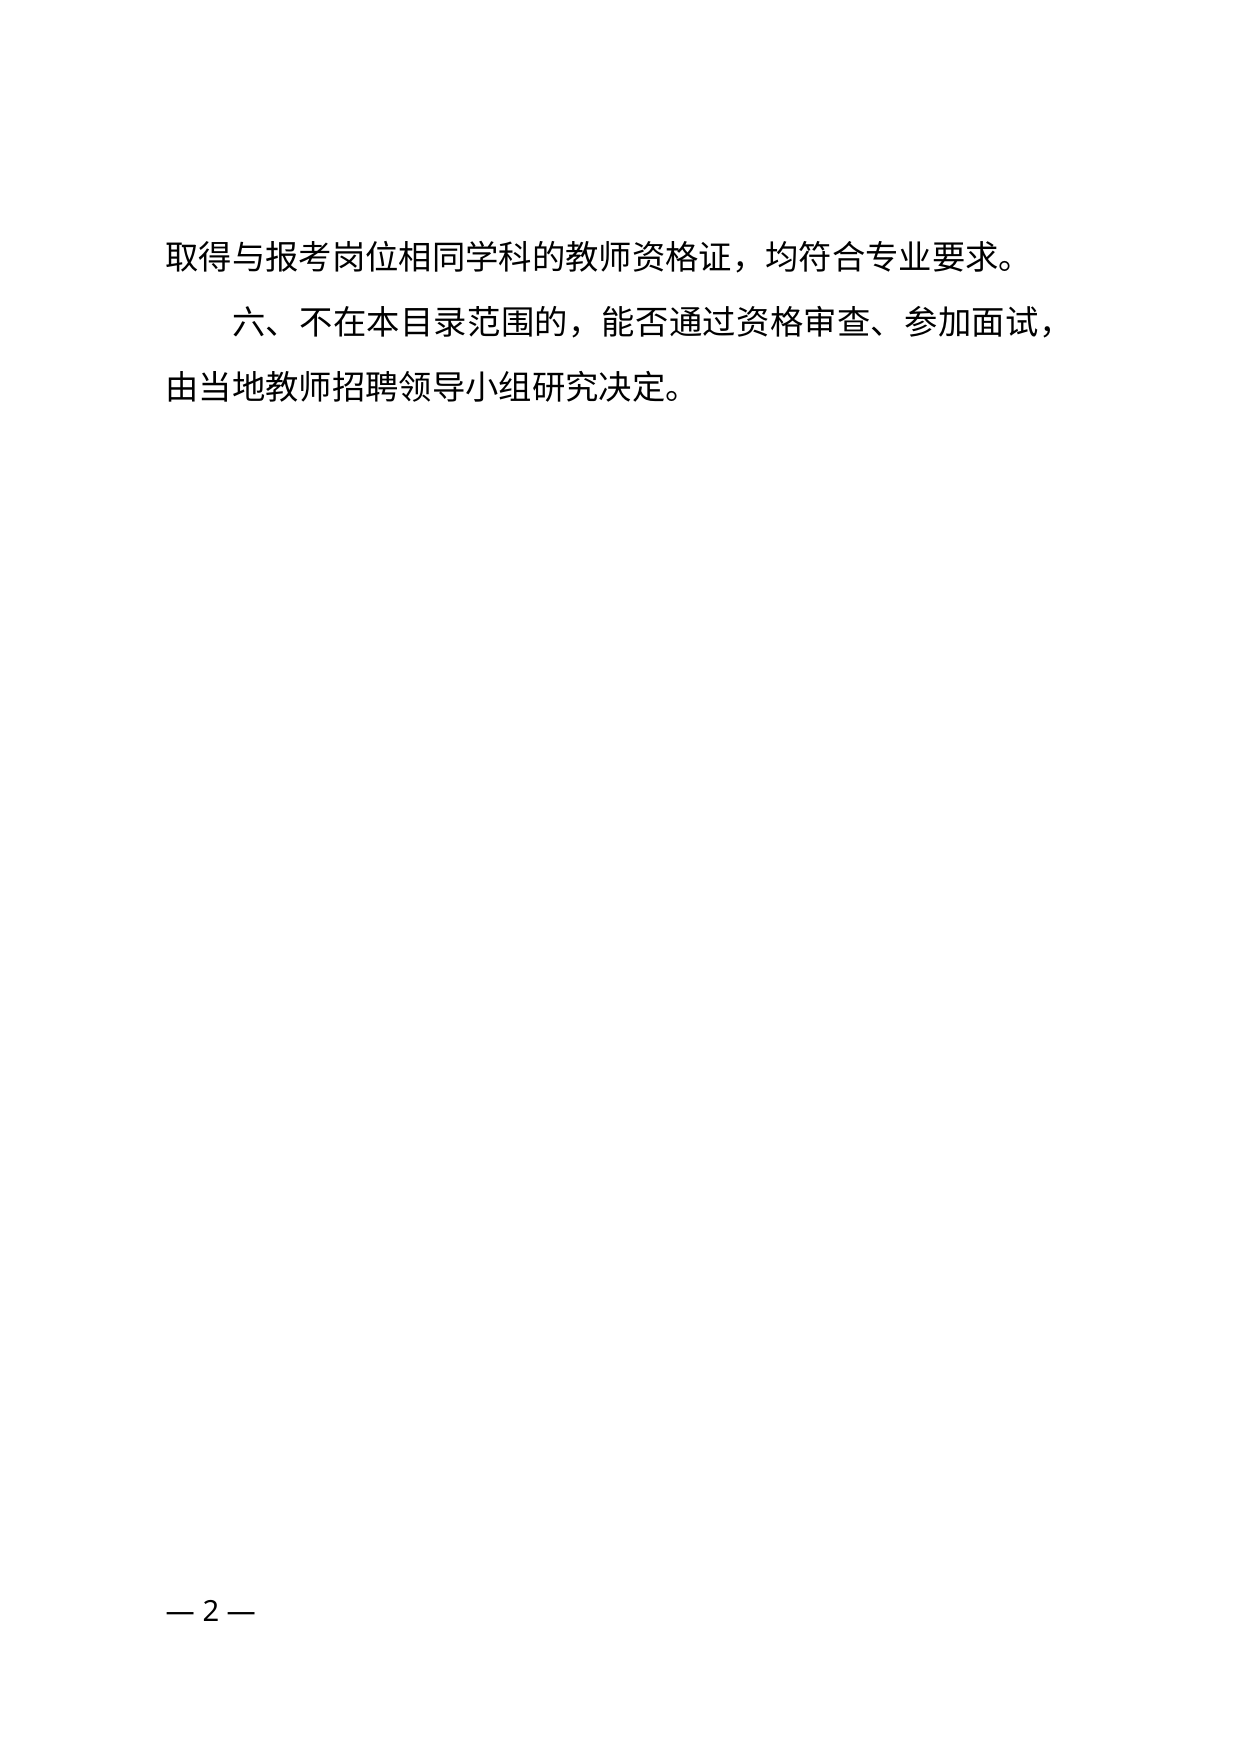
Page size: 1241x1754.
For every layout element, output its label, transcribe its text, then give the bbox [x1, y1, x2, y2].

text 六、不在本目录范围的，能否通过资格审查、参加面试，由当地教师招聘领导小组研究决定。 [165, 287, 1075, 417]
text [165, 222, 1075, 287]
